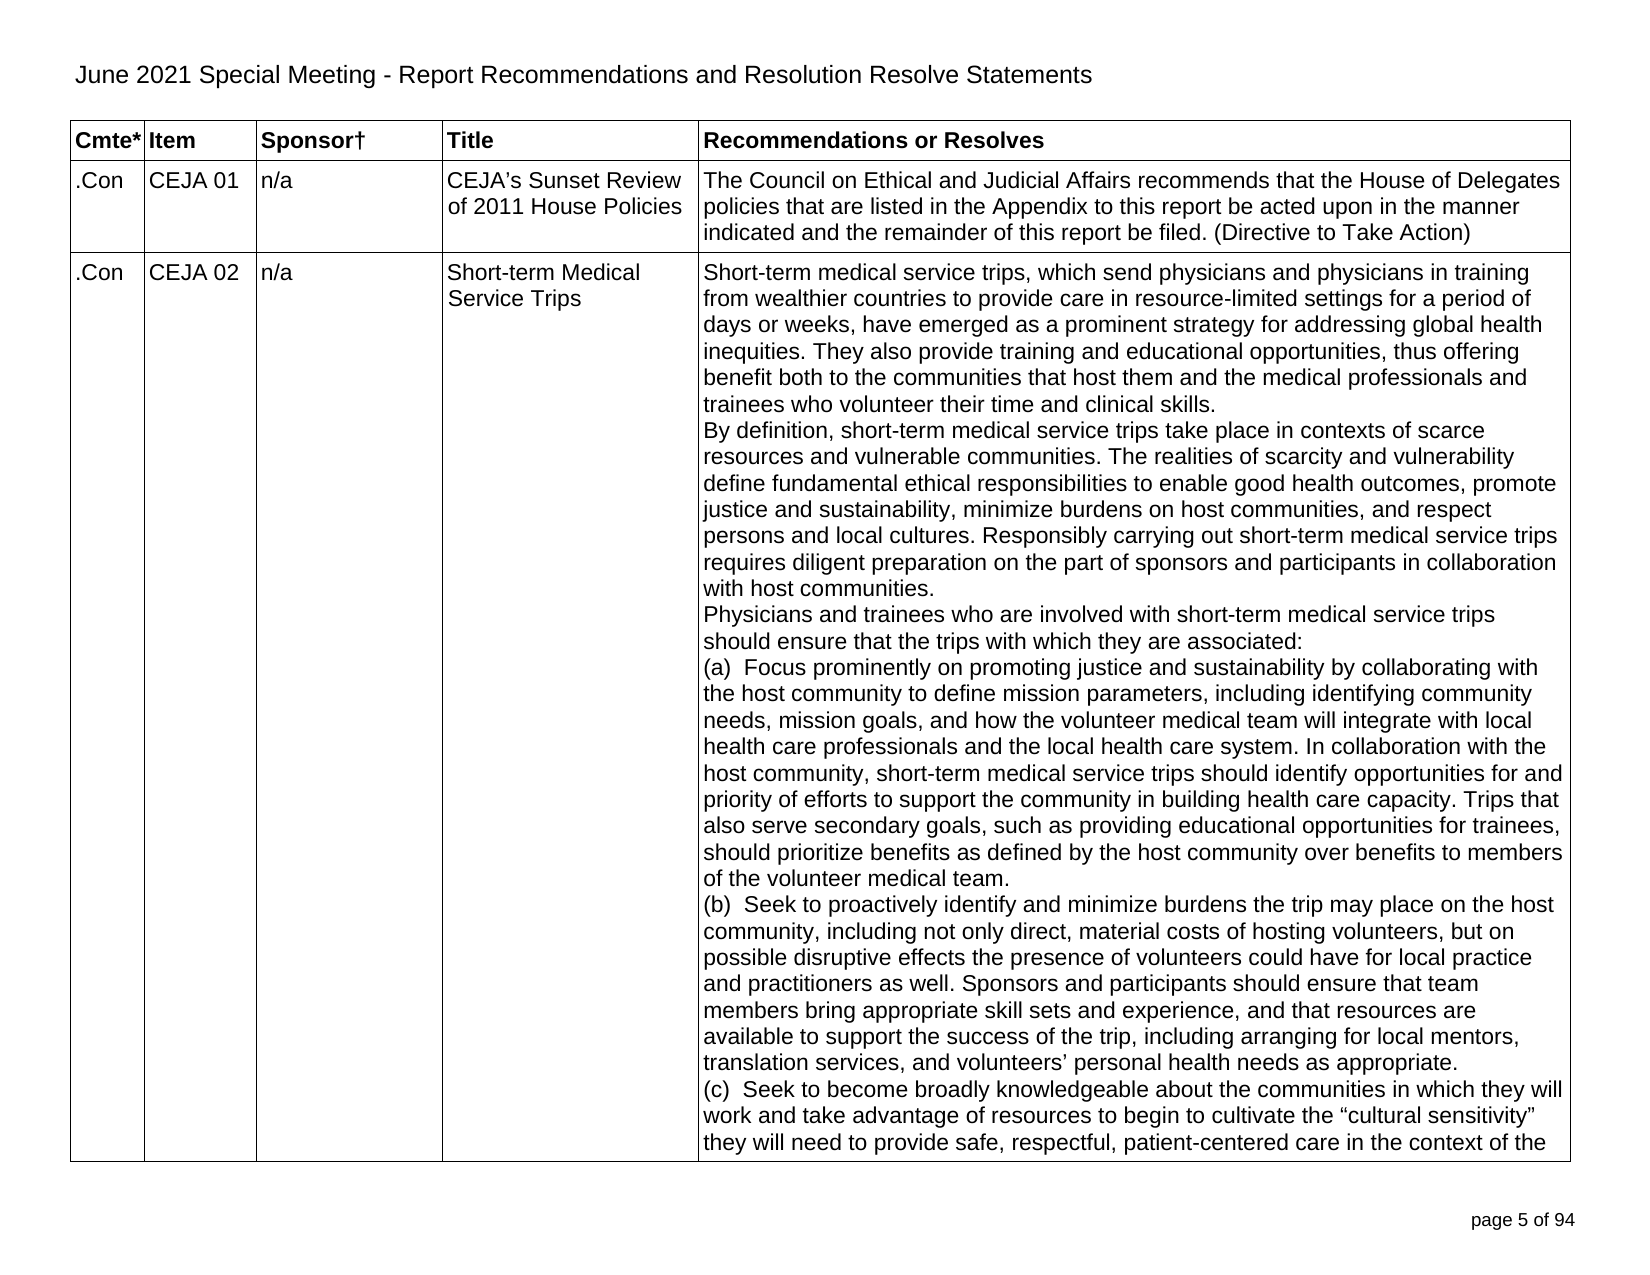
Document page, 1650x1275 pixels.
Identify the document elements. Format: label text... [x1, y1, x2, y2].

table_cell n/a [257, 253, 442, 1161]
table_cell n/a [257, 161, 442, 252]
table_cell Short-term Medical Service Trips [443, 253, 698, 1161]
table_cell CEJA 01 [145, 161, 256, 252]
table_header Cmte* [71, 121, 144, 159]
table_cell The Council on Ethical and Judicial Affairs recommends that the House of Delegates policies that are listed in the Appendix to this report be acted upon in the manner indicated and the remainder of this report be filed. (Directive to Take Action) [699, 161, 1570, 252]
table_cell .Con [71, 161, 144, 252]
table_header Sponsor† [257, 121, 442, 159]
table_header Title [443, 121, 698, 159]
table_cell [699, 253, 1570, 1161]
table_cell CEJA 02 [145, 253, 256, 1161]
table_cell .Con [71, 253, 144, 1161]
table_header Item [145, 121, 256, 159]
table_cell CEJA’s Sunset Review of 2011 House Policies [443, 161, 698, 252]
table_header Recommendations or Resolves [699, 121, 1570, 159]
